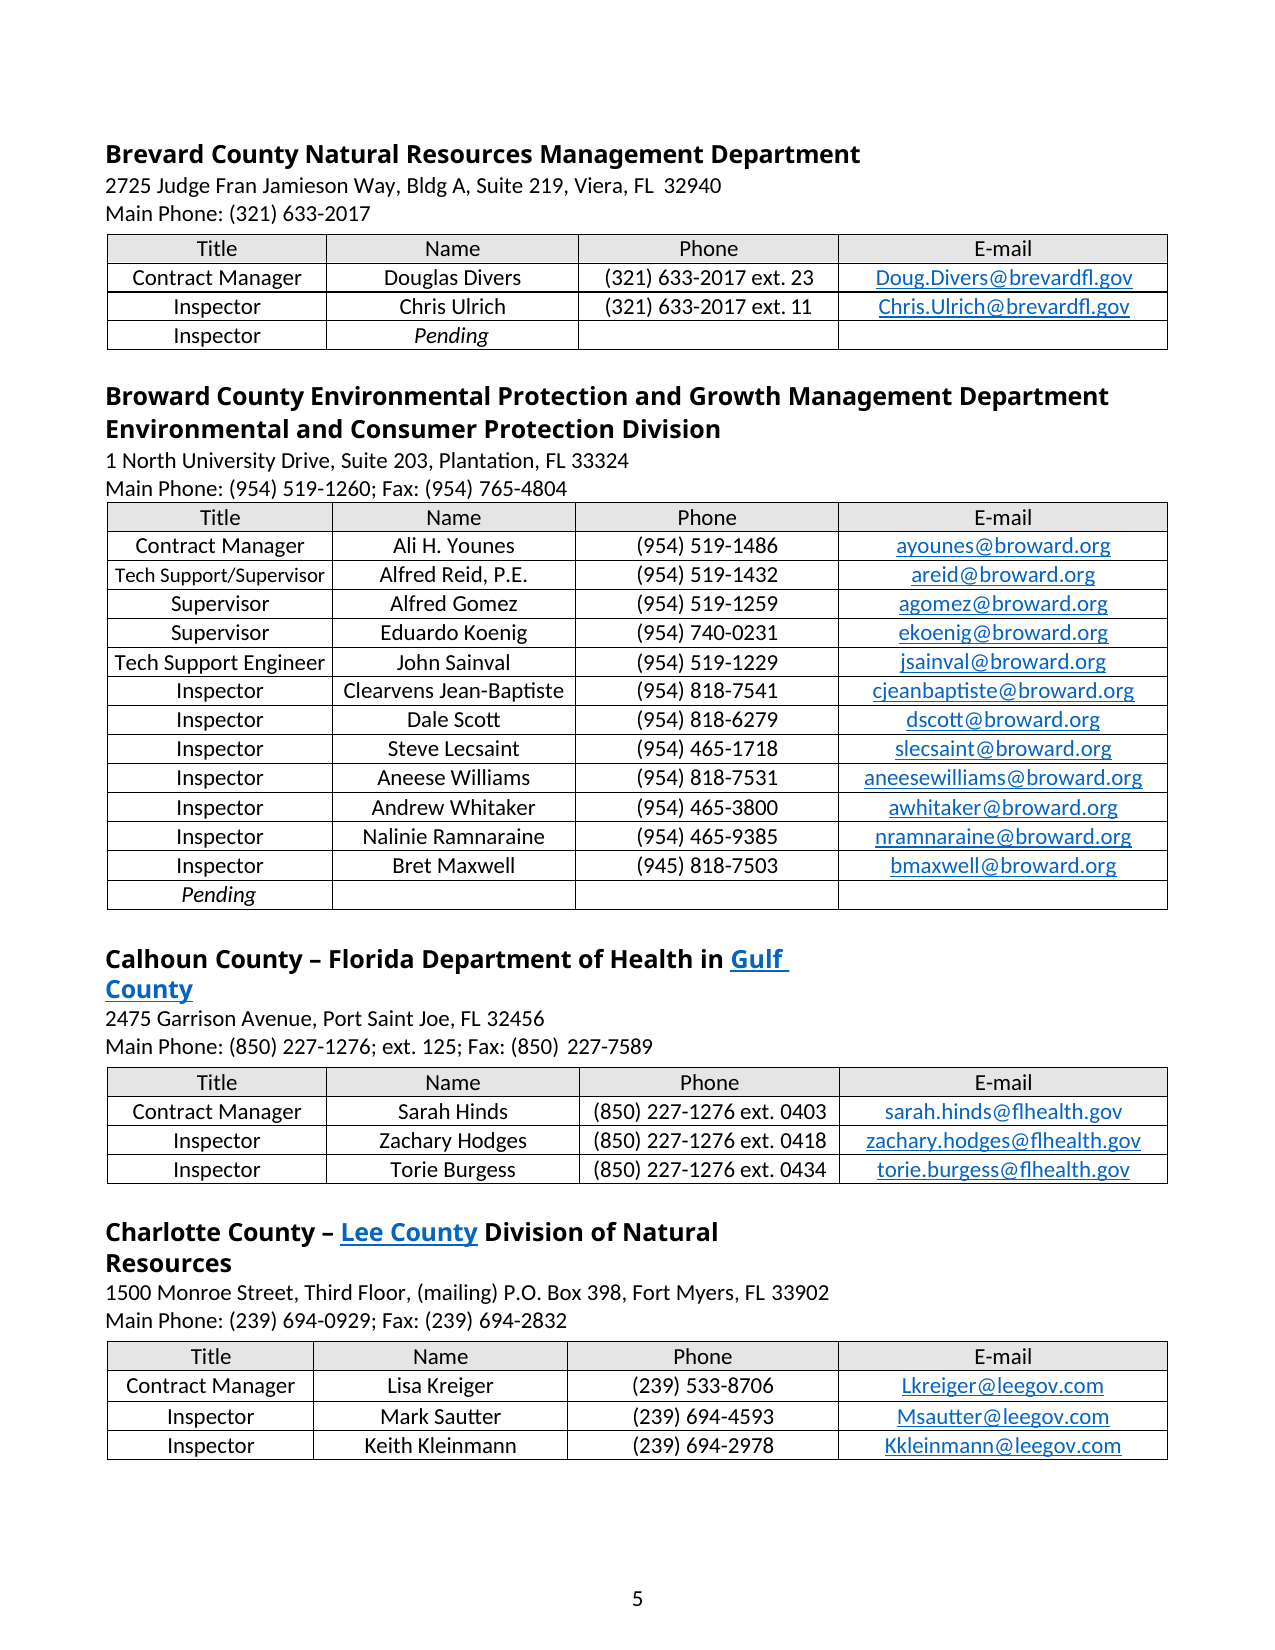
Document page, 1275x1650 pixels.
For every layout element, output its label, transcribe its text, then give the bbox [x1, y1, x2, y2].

table_cell (954) 465-9385 [576, 822, 838, 850]
table_cell Alfred Gomez [333, 590, 575, 618]
table_cell Supervisor [108, 590, 332, 618]
table_cell Sarah Hinds [327, 1097, 579, 1125]
table_cell Eduardo Koenig [333, 619, 575, 647]
table_cell (239) 533-8706 [568, 1371, 838, 1401]
table_cell [576, 881, 838, 909]
table_cell Bret Maxwell [333, 851, 575, 879]
table_cell Keith Kleinmann [314, 1431, 567, 1459]
table_cell agomez@broward.org [839, 590, 1167, 618]
table_cell Inspector [108, 822, 332, 850]
table_cell (954) 519-1432 [576, 561, 838, 589]
table_header E-mail [839, 235, 1167, 262]
table_cell torie.burgess@flhealth.gov [840, 1155, 1167, 1183]
table_cell Pending [327, 321, 578, 349]
table_cell (239) 694-4593 [568, 1402, 838, 1430]
text 1 North University Drive, Suite 203, Plantation, FL 33324 [105, 446, 827, 474]
table_cell Aneese Williams [333, 764, 575, 792]
table_header Name [314, 1342, 567, 1370]
table_cell Torie Burgess [327, 1155, 579, 1183]
table_cell bmaxwell@broward.org [839, 851, 1167, 879]
table_cell (954) 818-7541 [576, 677, 838, 704]
table_header Title [108, 235, 326, 262]
table_cell Contract Manager [108, 1097, 326, 1125]
table_cell Steve Lecsaint [333, 735, 575, 762]
table_cell Lisa Kreiger [314, 1371, 567, 1401]
text Main Phone: (239) 694-0929; Fax: (239) 694-2832 [105, 1306, 856, 1334]
table_cell Andrew Whitaker [333, 793, 575, 821]
text Main Phone: (954) 519-1260; Fax: (954) 765-4804 [105, 474, 827, 502]
text 2725 Judge Fran Jamieson Way, Bldg A, Suite 219, Viera, FL 32940 [105, 171, 1181, 199]
table_cell Inspector [108, 1155, 326, 1183]
table_cell Pending [108, 881, 332, 909]
table_cell (954) 818-7531 [576, 764, 838, 792]
table_cell Tech Support/Supervisor [108, 561, 332, 589]
table_cell (954) 818-6279 [576, 706, 838, 733]
table_cell Chris Ulrich [327, 293, 578, 320]
table_header Title [108, 1342, 313, 1370]
table_cell Inspector [108, 793, 332, 821]
table_cell Inspector [108, 851, 332, 879]
table_cell zachary.hodges@flhealth.gov [840, 1126, 1167, 1154]
table_cell (954) 519-1259 [576, 590, 838, 618]
table_cell (954) 519-1486 [576, 532, 838, 560]
table_cell Inspector [108, 1126, 326, 1154]
table_header Phone [580, 1068, 839, 1096]
table_cell Contract Manager [108, 1371, 313, 1401]
table_cell aneesewilliams@broward.org [839, 764, 1167, 792]
table_cell ekoenig@broward.org [839, 619, 1167, 647]
table_cell Ali H. Younes [333, 532, 575, 560]
table_cell Doug.Divers@brevardfl.gov [839, 264, 1167, 291]
table_cell Inspector [108, 735, 332, 762]
table_cell Chris.Ulrich@brevardfl.gov [839, 293, 1167, 320]
table_cell (321) 633-2017 ext. 23 [579, 264, 838, 291]
text Main Phone: (321) 633-2017 [105, 199, 1181, 227]
table_cell dscott@broward.org [839, 706, 1167, 733]
table_cell Msautter@leegov.com [839, 1402, 1167, 1430]
subtitle Charlotte County – Lee County Division of Natural Resources [105, 1218, 827, 1278]
table_cell Clearvens Jean-Baptiste [333, 677, 575, 704]
table_cell Supervisor [108, 619, 332, 647]
text Environmental and Consumer Protection Division [94, 412, 1181, 446]
table_cell (850) 227-1276 ext. 0403 [580, 1097, 839, 1125]
table_cell cjeanbaptiste@broward.org [839, 677, 1167, 704]
table_header E-mail [840, 1068, 1167, 1096]
table_cell (945) 818-7503 [576, 851, 838, 879]
table_cell Mark Sautter [314, 1402, 567, 1430]
table_cell Kkleinmann@leegov.com [839, 1431, 1167, 1459]
table_cell Inspector [108, 1431, 313, 1459]
table_cell (954) 465-1718 [576, 735, 838, 762]
table_cell (321) 633-2017 ext. 11 [579, 293, 838, 320]
subtitle Brevard County Natural Resources Management Department [105, 137, 1181, 171]
table_cell ayounes@broward.org [839, 532, 1167, 560]
table_cell John Sainval [333, 648, 575, 676]
table_cell Tech Support Engineer [108, 648, 332, 676]
table_cell Contract Manager [108, 264, 326, 291]
table_cell Zachary Hodges [327, 1126, 579, 1154]
table_header E-mail [839, 1342, 1167, 1370]
table_cell nramnaraine@broward.org [839, 822, 1167, 850]
table_header Title [108, 503, 332, 531]
table_cell [333, 881, 575, 909]
table_cell (954) 740-0231 [576, 619, 838, 647]
table_cell sarah.hinds@flhealth.gov [840, 1097, 1167, 1125]
text 1500 Monroe Street, Third Floor, (mailing) P.O. Box 398, Fort Myers, FL 33902 [105, 1278, 856, 1306]
text 2475 Garrison Avenue, Port Saint Joe, FL 32456 [105, 1005, 827, 1032]
table_cell Inspector [108, 677, 332, 704]
table_cell jsainval@broward.org [839, 648, 1167, 676]
table_cell [839, 881, 1167, 909]
table_header Title [108, 1068, 326, 1096]
table_cell (850) 227-1276 ext. 0418 [580, 1126, 839, 1154]
table_cell Nalinie Ramnaraine [333, 822, 575, 850]
table_cell Lkreiger@leegov.com [839, 1371, 1167, 1401]
table_header Name [327, 1068, 579, 1096]
table_cell Inspector [108, 764, 332, 792]
subtitle Calhoun County – Florida Department of Health in Gulf County [105, 944, 827, 1005]
table_cell areid@broward.org [839, 561, 1167, 589]
table_cell Inspector [108, 293, 326, 320]
table_cell Alfred Reid, P.E. [333, 561, 575, 589]
table_cell (239) 694-2978 [568, 1431, 838, 1459]
table_header Phone [568, 1342, 838, 1370]
table_cell Dale Scott [333, 706, 575, 733]
table_header E-mail [839, 503, 1167, 531]
subtitle Broward County Environmental Protection and Growth Management Department [105, 382, 1181, 412]
table_cell Inspector [108, 321, 326, 349]
table_header Phone [576, 503, 838, 531]
table_cell Inspector [108, 1402, 313, 1430]
table_cell (954) 465-3800 [576, 793, 838, 821]
table_cell Douglas Divers [327, 264, 578, 291]
table_cell (850) 227-1276 ext. 0434 [580, 1155, 839, 1183]
table_header Name [327, 235, 578, 262]
table_cell (954) 519-1229 [576, 648, 838, 676]
table_cell awhitaker@broward.org [839, 793, 1167, 821]
table_cell Contract Manager [108, 532, 332, 560]
table_cell [579, 321, 838, 349]
table_cell [839, 321, 1167, 349]
table_cell slecsaint@broward.org [839, 735, 1167, 762]
text Main Phone: (850) 227-1276; ext. 125; Fax: (850) 227-7589 [105, 1032, 827, 1061]
table_header Phone [579, 235, 838, 262]
table_cell Inspector [108, 706, 332, 733]
table_header Name [333, 503, 575, 531]
